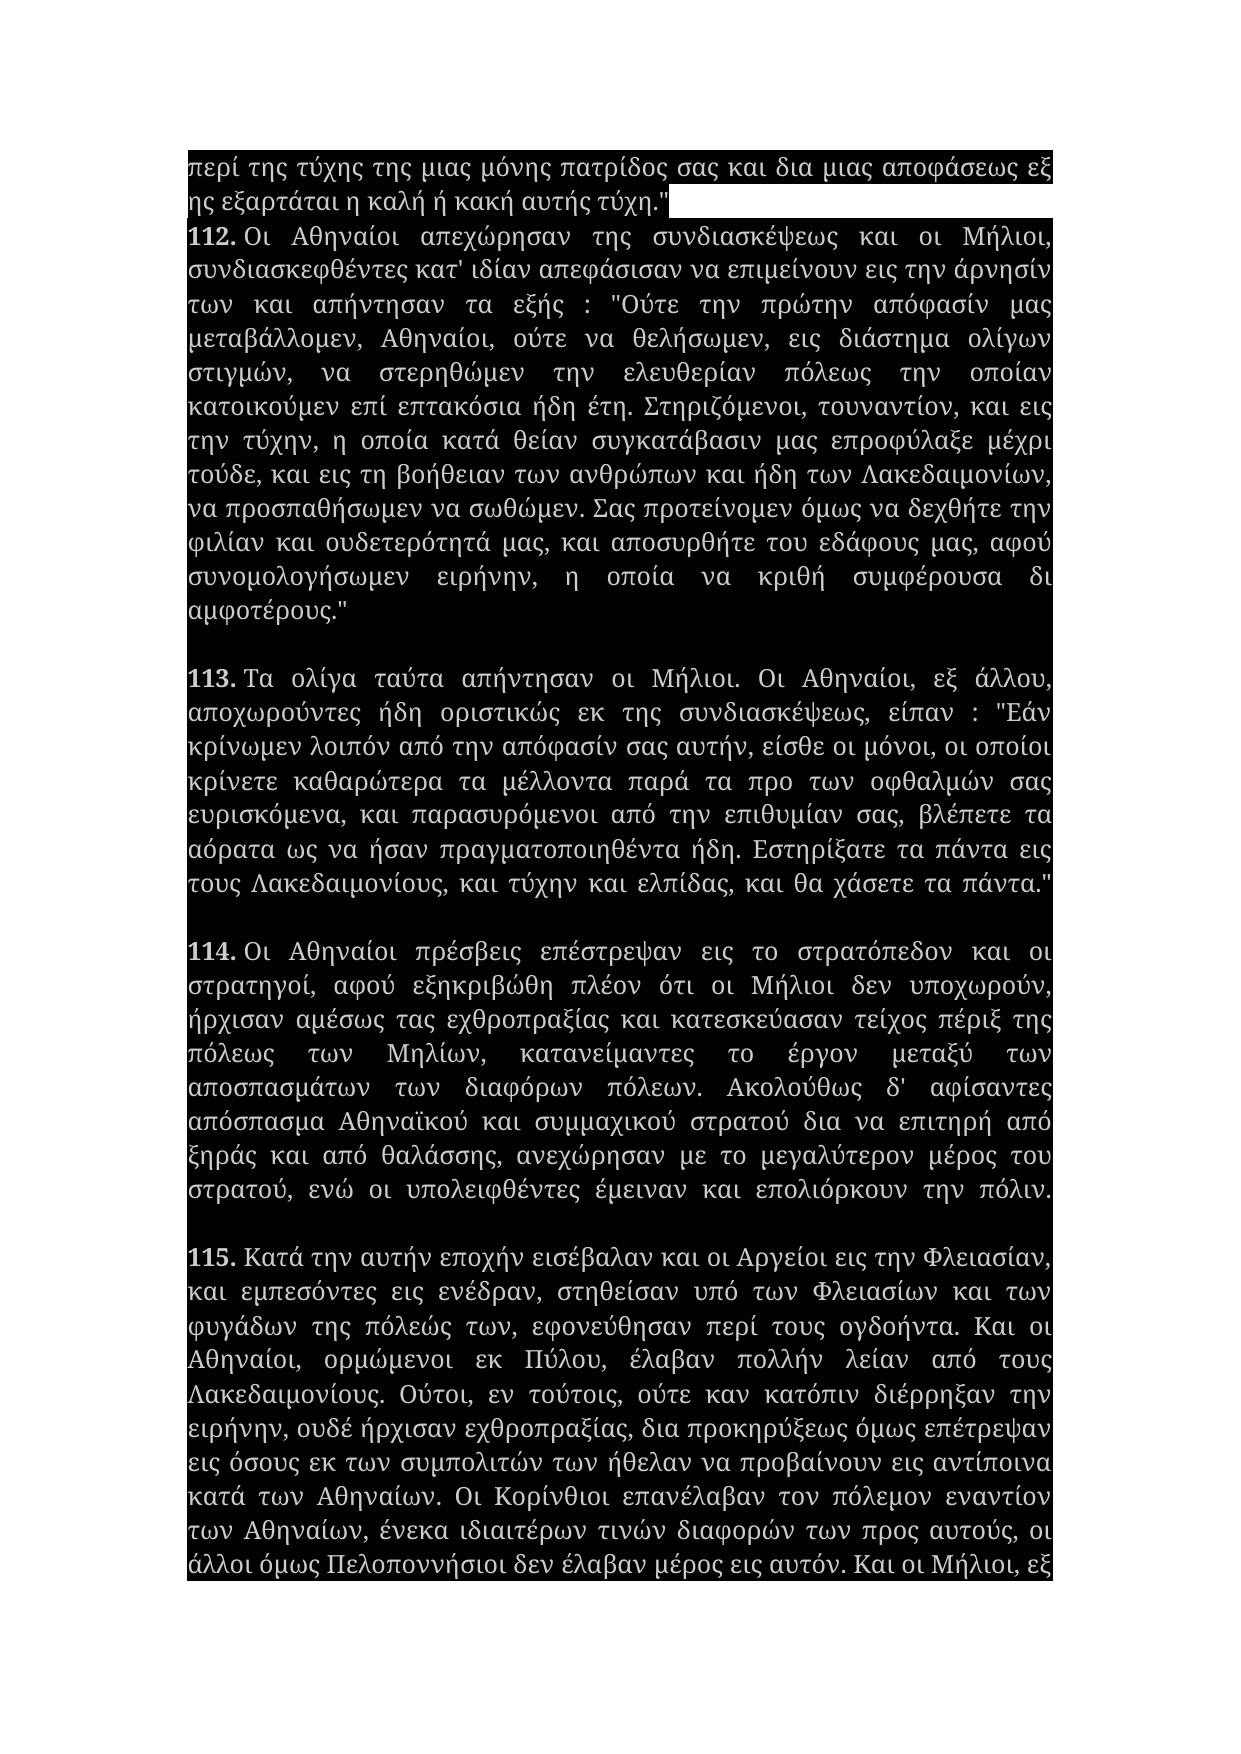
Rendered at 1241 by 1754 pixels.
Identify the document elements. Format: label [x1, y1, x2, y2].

text [187, 218, 1053, 1581]
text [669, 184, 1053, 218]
